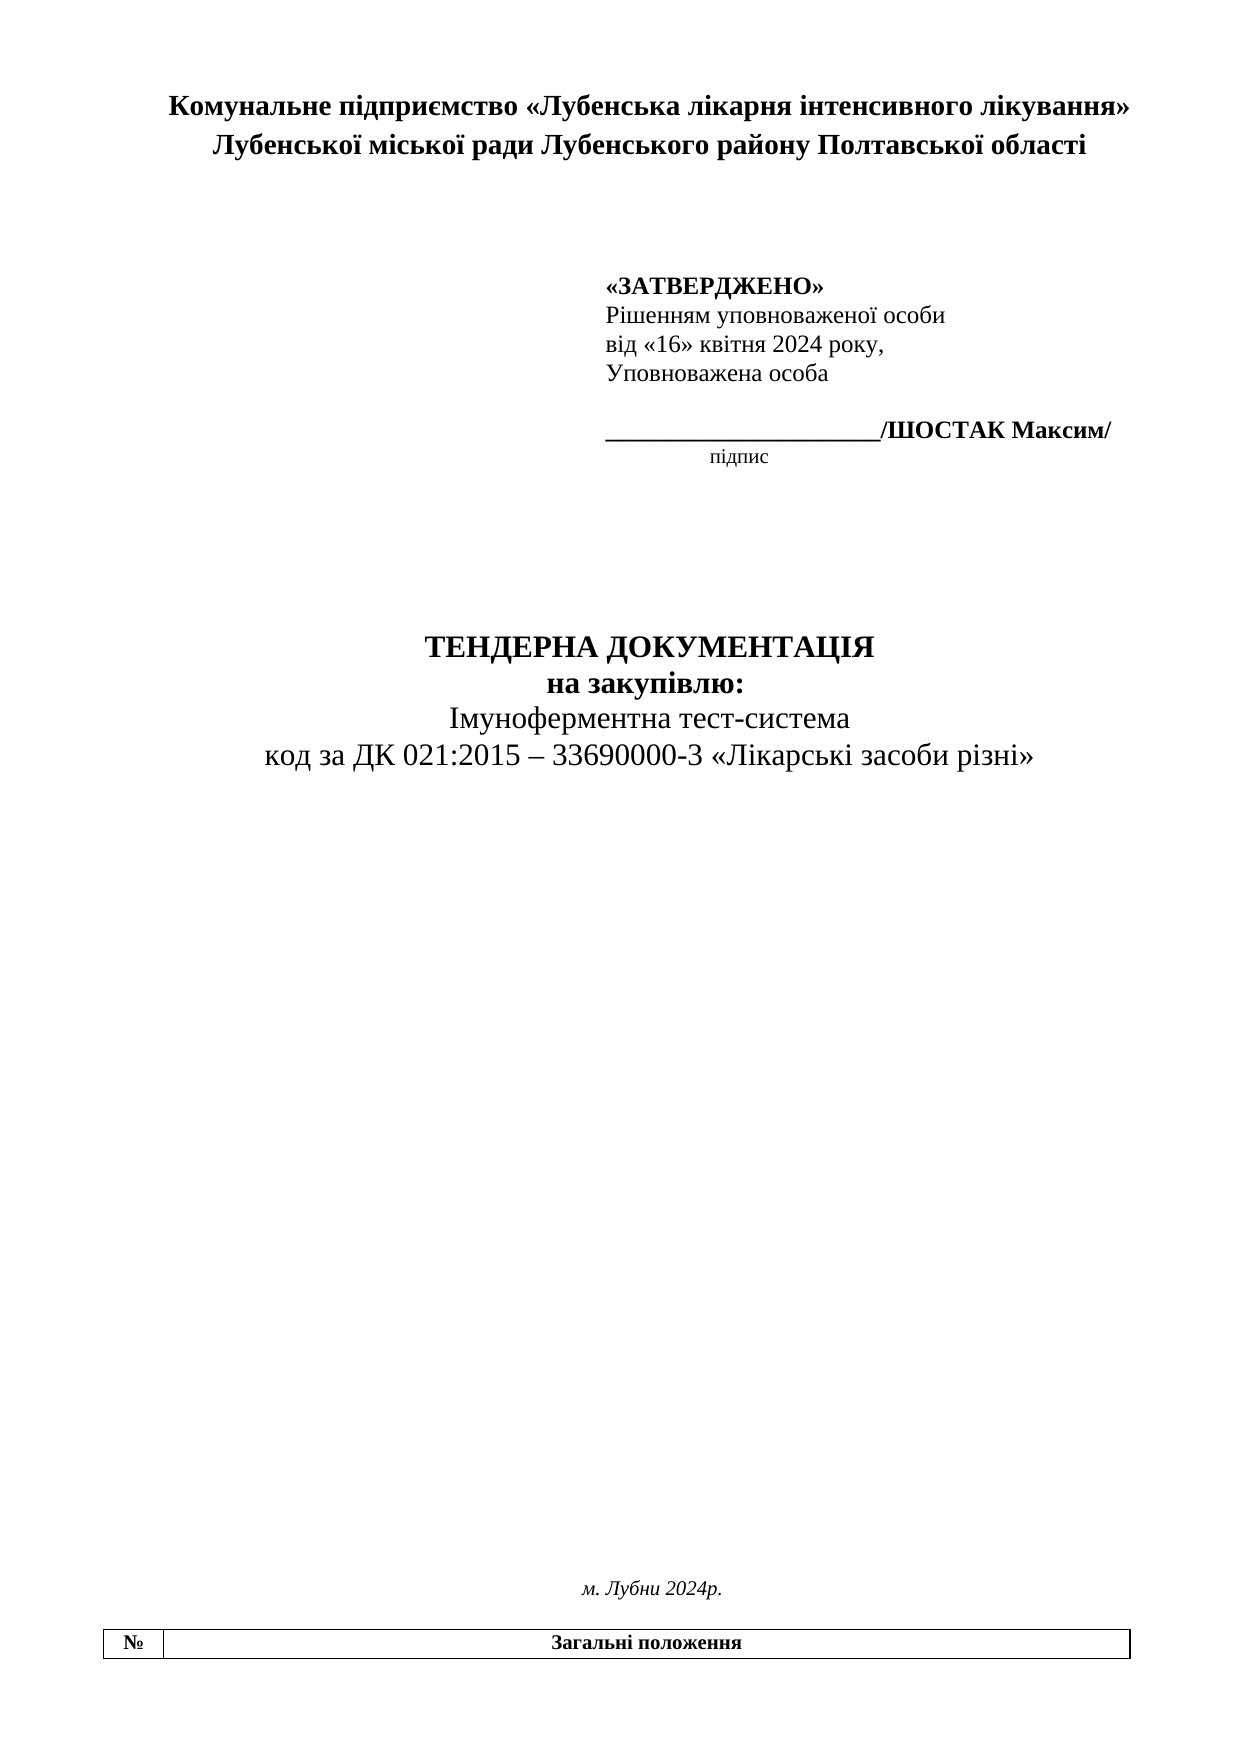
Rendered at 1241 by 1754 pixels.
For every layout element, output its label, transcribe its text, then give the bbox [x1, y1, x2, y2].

text Комунальне підприємство «Лубенська лікарня інтенсивного лікування» Лубенської міської ради Лубенського району Полтавської області [148, 88, 1152, 161]
table_header № [104, 1630, 163, 1658]
text ТЕНДЕРНА ДОКУМЕНТАЦІЯ [148, 628, 1152, 664]
text м. Лубни 2024р. [148, 1576, 1152, 1600]
text код за ДК 021:2015 – 33690000-3 «Лікарські засоби різні» [148, 736, 1152, 828]
table_header Загальні положення [164, 1630, 1129, 1658]
text Імуноферментна тест-система [148, 700, 1152, 736]
text на закупівлю: [148, 664, 1152, 700]
table_header «ЗАТВЕРДЖЕНО» Рішенням уповноваженої особи від «16» квітня 2024 року, Уповноважена особа ______________________/ШОСТАК Максим/ підпис [594, 243, 1140, 468]
